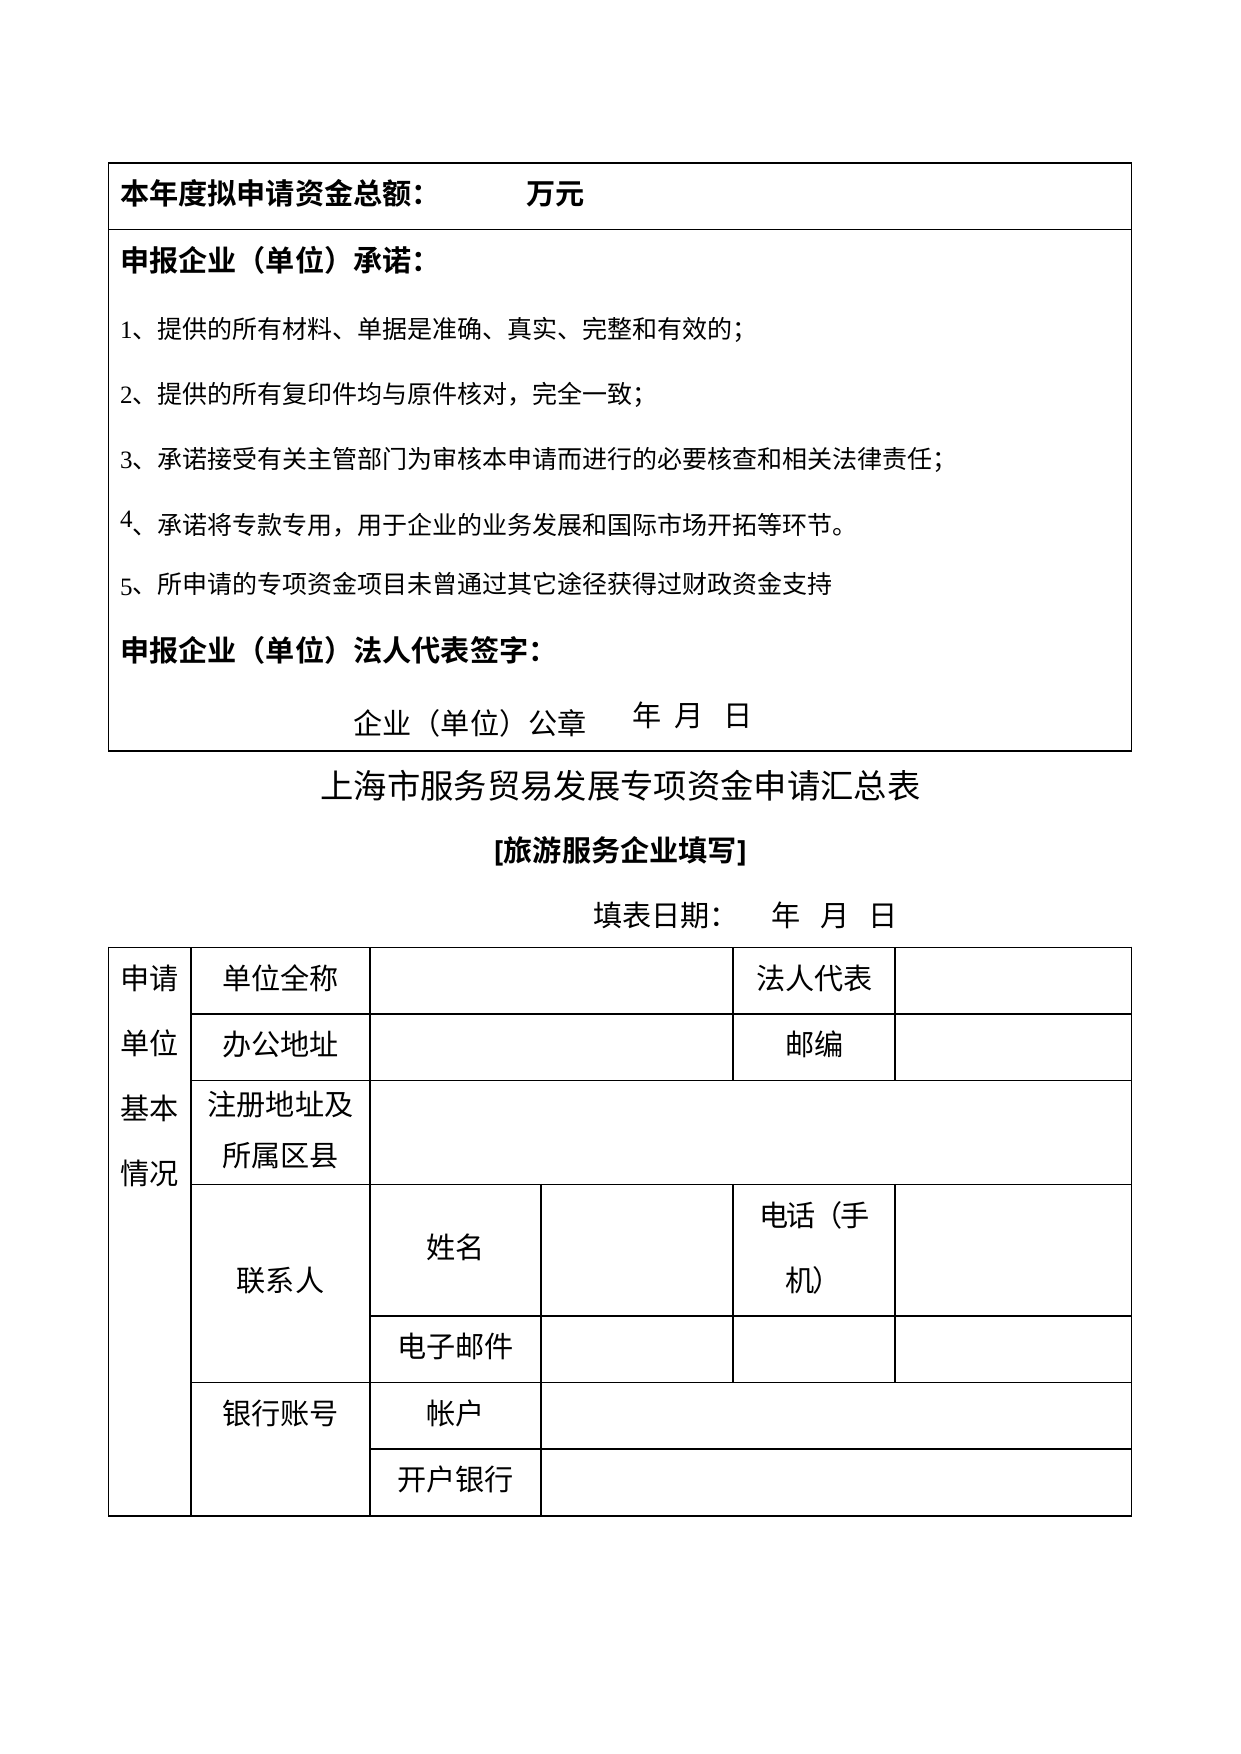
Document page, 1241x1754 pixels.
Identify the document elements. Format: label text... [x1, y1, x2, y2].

table_cell 申报企业（单位）承诺： 1、提供的所有材料、单据是准确、真实、完整和有效的； 2、提供的所有复印件均与原件核对，完全一致； 3、承诺接受有关主管部门为审核本申请而进行的必要核查和相关法律责任； 4、承诺将专款专用，用于企业的业务发展和国际市场开拓等环节。 5、所申请的专项资金项目未曾通过其它途径获得过财政资金支持 申报企业（单位）法人代表签字： 企业（单位）公章 年 月 日 [109, 230, 1131, 750]
text [旅游服务企业填写] [187, 817, 1053, 882]
table_cell 银行账号 [192, 1383, 369, 1515]
table_cell [896, 1015, 1131, 1080]
table_cell [371, 1081, 1131, 1184]
table_cell [371, 1015, 732, 1080]
table_header [371, 948, 732, 1013]
table_cell 姓名 [371, 1185, 540, 1315]
table_cell [542, 1317, 732, 1382]
table_cell 电子邮件 [371, 1317, 540, 1382]
table_header 法人代表 [734, 948, 894, 1013]
table_cell 电话（手机） [734, 1185, 894, 1315]
table_cell [896, 1185, 1131, 1315]
table_cell [542, 1383, 1131, 1448]
table_cell 本年度拟申请资金总额： 万元 [109, 164, 1131, 228]
table_header 申请单位基本情况 [109, 948, 190, 1515]
table_header 单位全称 [192, 948, 369, 1013]
text 填表日期： 年 月 日 [187, 882, 1053, 947]
table_header [896, 948, 1131, 1013]
table_cell [734, 1317, 894, 1382]
table_cell 邮编 [734, 1015, 894, 1080]
table_cell 注册地址及所属区县 [192, 1081, 369, 1184]
table_cell [896, 1317, 1131, 1382]
table_cell 帐户 [371, 1383, 540, 1448]
table_cell 开户银行 [371, 1450, 540, 1515]
table_cell 联系人 [192, 1185, 369, 1382]
table_cell [542, 1450, 1131, 1515]
table_cell [542, 1185, 732, 1315]
table_cell 办公地址 [192, 1015, 369, 1080]
text 上海市服务贸易发展专项资金申请汇总表 [187, 752, 1053, 817]
